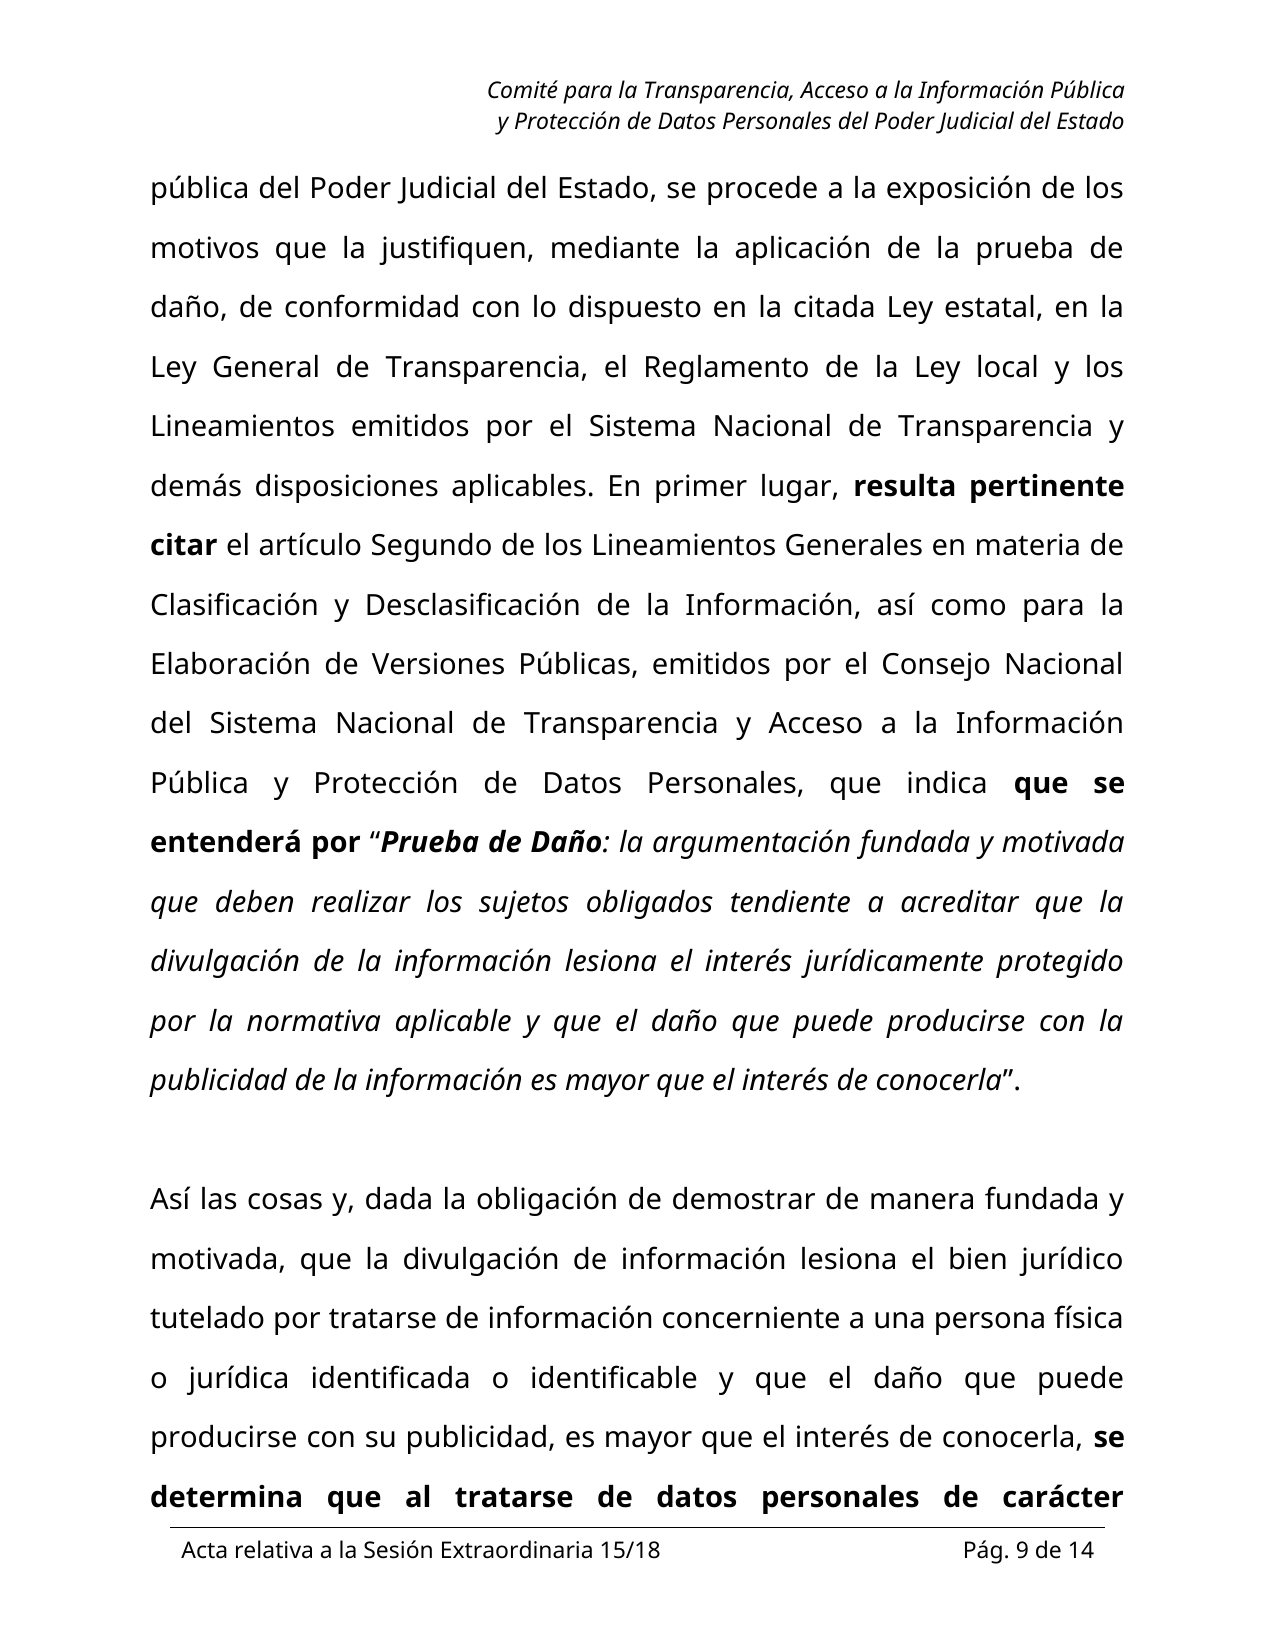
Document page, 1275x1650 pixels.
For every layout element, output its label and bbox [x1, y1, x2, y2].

text [150, 1179, 1125, 1516]
text [150, 167, 1125, 1099]
